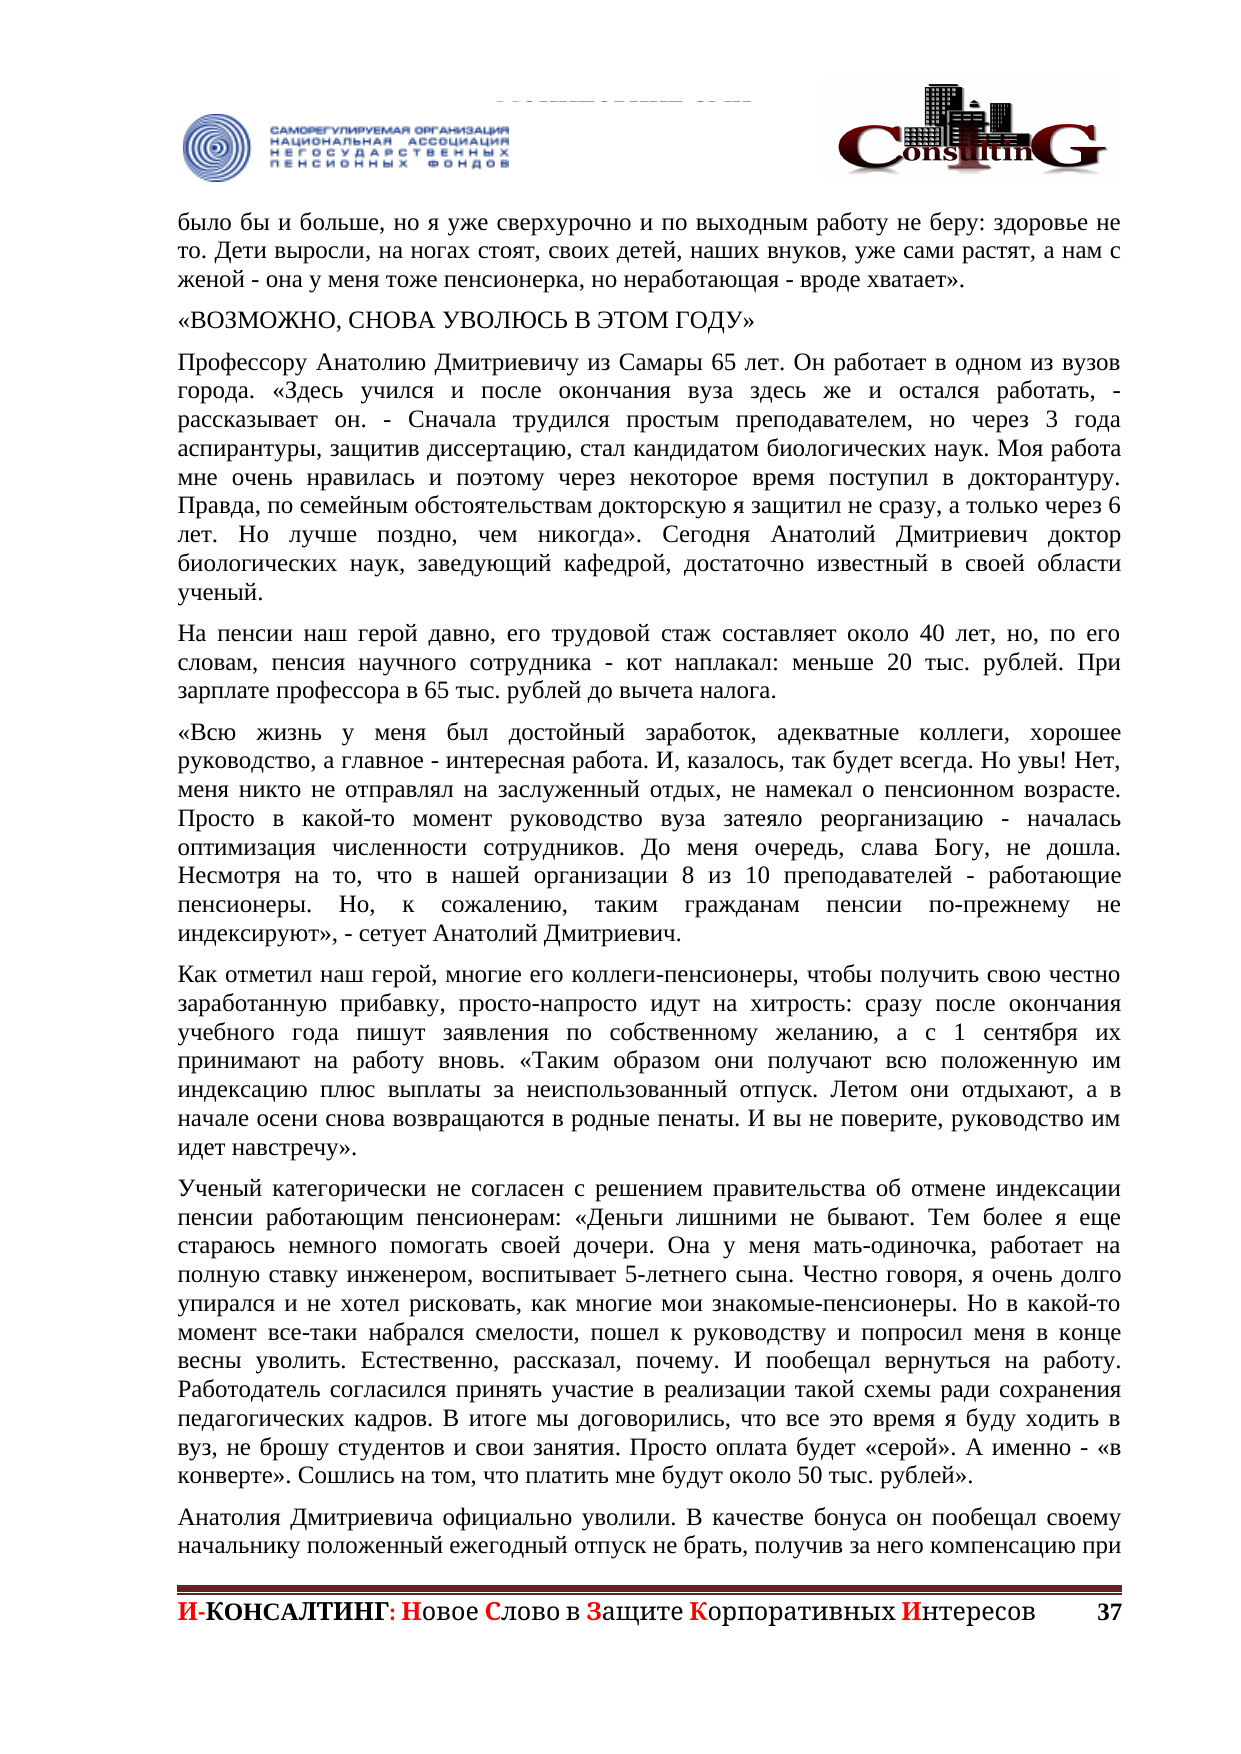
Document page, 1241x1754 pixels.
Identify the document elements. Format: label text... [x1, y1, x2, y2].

text «ВОЗМОЖНО, СНОВА УВОЛЮСЬ В ЭТОМ ГОДУ» [177, 306, 1122, 334]
picture [183, 114, 509, 182]
picture [821, 73, 1122, 182]
text На пенсии наш герой давно, его трудовой стаж составляет около 40 лет, но, по его словам, пенсия научного сотрудника - кот наплакал: меньше 20 тыс. рублей. При зарплате профессора в 65 тыс. рублей до вычета налога. [177, 618, 1122, 704]
text «Всю жизнь у меня был достойный заработок, адекватные коллеги, хорошее руководство, а главное - интересная работа. И, казалось, так будет всегда. Но увы! Нет, меня никто не отправлял на заслуженный отдых, не намекал о пенсионном возрасте. Просто в какой-то момент руководство вуза затеяло реорганизацию - началась оптимизация численности сотрудников. До меня очередь, слава Богу, не дошла. Несмотря на то, что в нашей организации 8 из 10 преподавателей - работающие пенсионеры. Но, к сожалению, таким гражданам пенсии по-прежнему не индексируют», - сетует Анатолий Дмитриевич. [177, 717, 1122, 947]
text Профессору Анатолию Дмитриевичу из Самары 65 лет. Он работает в одном из вузов города. «Здесь учился и после окончания вуза здесь же и остался работать, - рассказывает он. - Сначала трудился простым преподавателем, но через 3 года аспирантуры, защитив диссертацию, стал кандидатом биологических наук. Моя работа мне очень нравилась и поэтому через некоторое время поступил в докторантуру. Правда, по семейным обстоятельствам докторскую я защитил не сразу, а только через 6 лет. Но лучше поздно, чем никогда». Сегодня Анатолий Дмитриевич доктор биологических наук, заведующий кафедрой, достаточно известный в своей области ученый. [177, 347, 1122, 606]
text Ученый категорически не согласен с решением правительства об отмене индексации пенсии работающим пенсионерам: «Деньги лишними не бывают. Тем более я еще стараюсь немного помогать своей дочери. Она у меня мать-одиночка, работает на полную ставку инженером, воспитывает 5-летнего сына. Честно говоря, я очень долго упирался и не хотел рисковать, как многие мои знакомые-пенсионеры. Но в какой-то момент все-таки набрался смелости, пошел к руководству и попросил меня в конце весны уволить. Естественно, рассказал, почему. И пообещал вернуться на работу. Работодатель согласился принять участие в реализации такой схемы ради сохранения педагогических кадров. В итоге мы договорились, что все это время я буду ходить в вуз, не брошу студентов и свои занятия. Просто оплата будет «серой». А именно - «в конверте». Сошлись на том, что платить мне будут около 50 тыс. рублей». [177, 1173, 1122, 1489]
text Как отметил наш герой, многие его коллеги-пенсионеры, чтобы получить свою честно заработанную прибавку, просто-напросто идут на хитрость: сразу после окончания учебного года пишут заявления по собственному желанию, а с 1 сентября их принимают на работу вновь. «Таким образом они получают всю положенную им индексацию плюс выплаты за неиспользованный отпуск. Летом они отдыхают, а в начале осени снова возвращаются в родные пенаты. И вы не поверите, руководство им идет навстречу». [177, 959, 1122, 1161]
